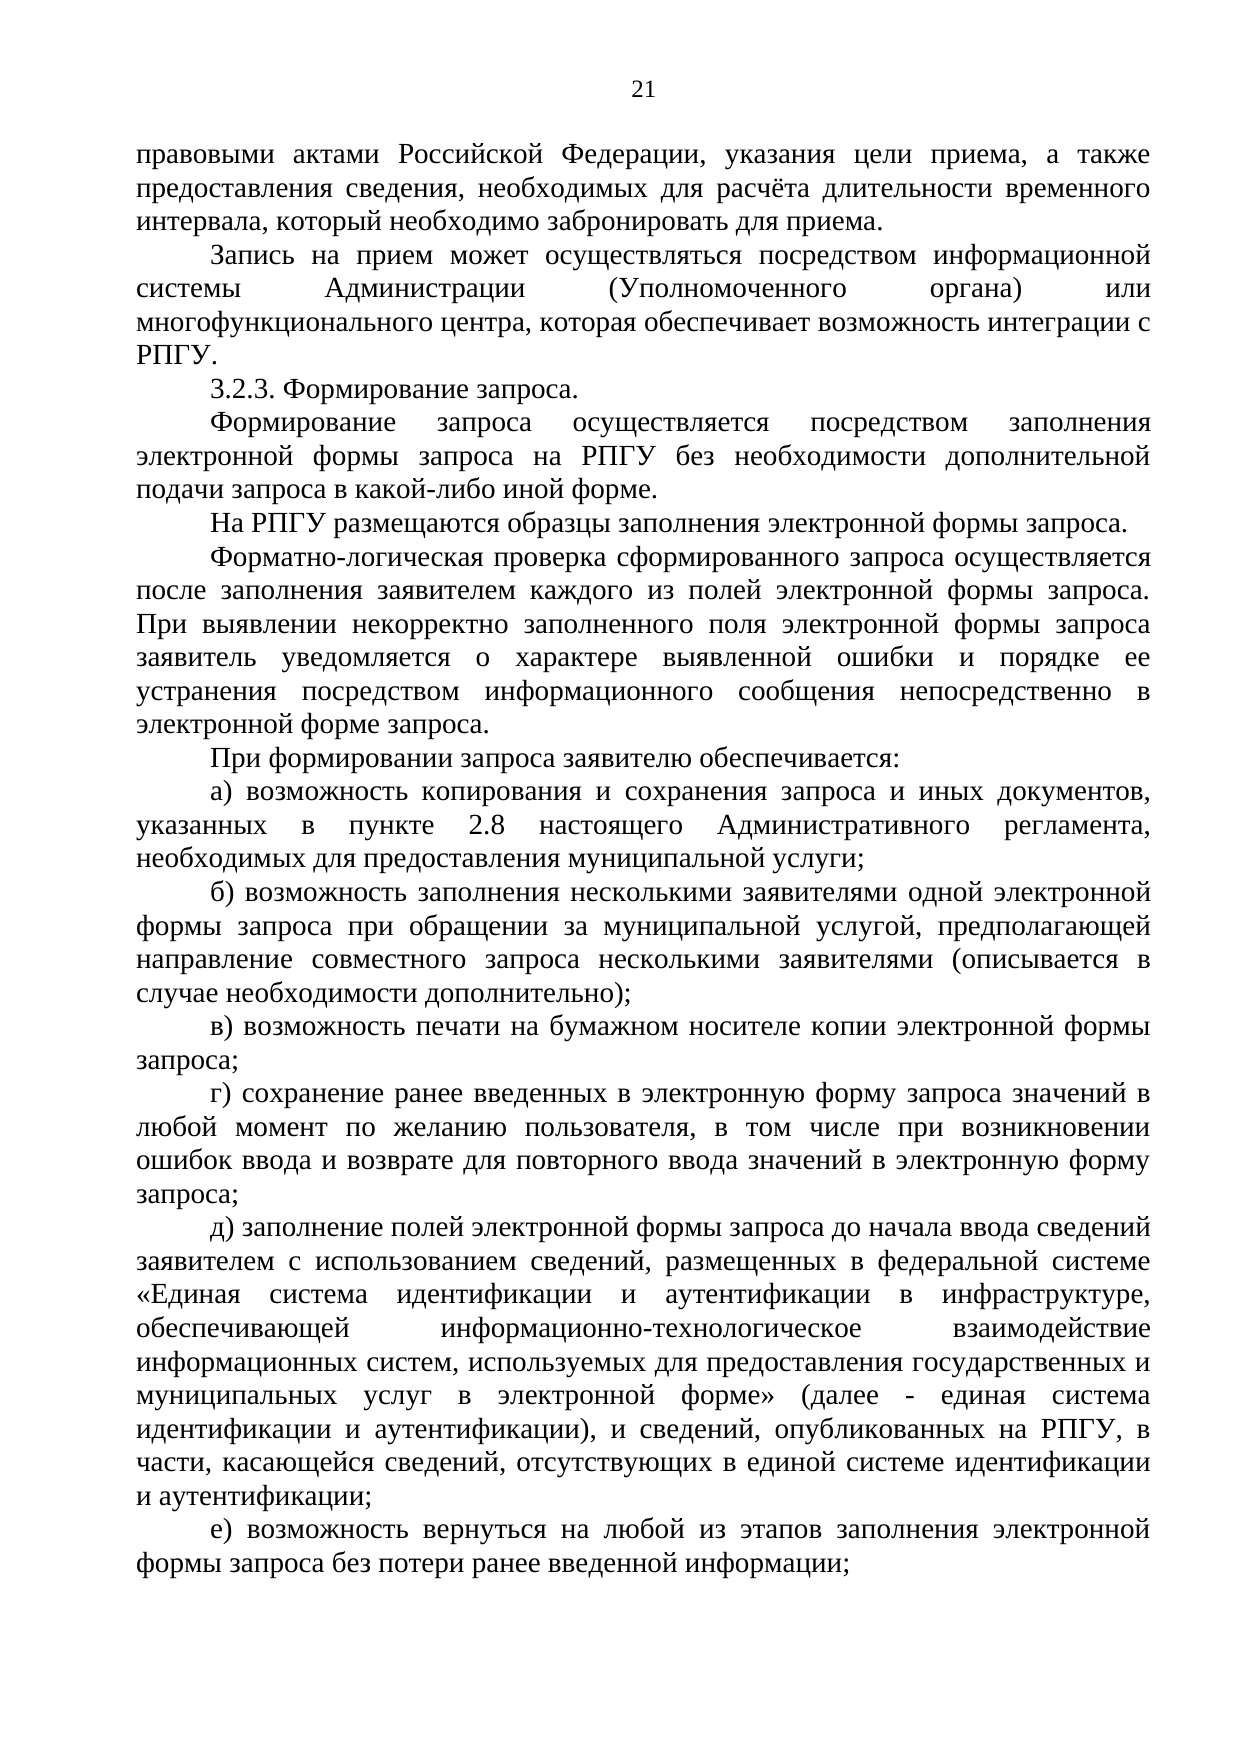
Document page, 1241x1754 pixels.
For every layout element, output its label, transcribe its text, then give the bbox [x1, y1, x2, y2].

text е) возможность вернуться на любой из этапов заполнения электронной формы запроса без потери ранее введенной информации; [136, 1511, 1152, 1578]
text Формирование запроса осуществляется посредством заполнения электронной формы запроса на РПГУ без необходимости дополнительной подачи запроса в какой-либо иной форме. [136, 404, 1152, 505]
text а) возможность копирования и сохранения запроса и иных документов, указанных в пункте 2.8 настоящего Административного регламента, необходимых для предоставления муниципальной услуги; [136, 773, 1152, 874]
text Запись на прием может осуществляться посредством информационной системы Администрации (Уполномоченного органа) или многофункционального центра, которая обеспечивает возможность интеграции с РПГУ. [136, 237, 1152, 371]
text д) заполнение полей электронной формы запроса до начала ввода сведений заявителем с использованием сведений, размещенных в федеральной системе «Единая система идентификации и аутентификации в инфраструктуре, обеспечивающей информационно-технологическое взаимодействие информационных систем, используемых для предоставления государственных и муниципальных услуг в электронной форме» (далее - единая система идентификации и аутентификации), и сведений, опубликованных на РПГУ, в части, касающейся сведений, отсутствующих в единой системе идентификации и аутентификации; [136, 1209, 1152, 1511]
text г) сохранение ранее введенных в электронную форму запроса значений в любой момент по желанию пользователя, в том числе при возникновении ошибок ввода и возврате для повторного ввода значений в электронную форму запроса; [136, 1075, 1152, 1209]
text Форматно-логическая проверка сформированного запроса осуществляется после заполнения заявителем каждого из полей электронной формы запроса. При выявлении некорректно заполненного поля электронной формы запроса заявитель уведомляется о характере выявленной ошибки и порядке ее устранения посредством информационного сообщения непосредственно в электронной форме запроса. [136, 539, 1152, 740]
text При формировании запроса заявителю обеспечивается: [136, 740, 1152, 773]
text б) возможность заполнения несколькими заявителями одной электронной формы запроса при обращении за муниципальной услугой, предполагающей направление совместного запроса несколькими заявителями (описывается в случае необходимости дополнительно); [136, 874, 1152, 1008]
text 3.2.3. Формирование запроса. [136, 371, 1152, 404]
text в) возможность печати на бумажном носителе копии электронной формы запроса; [136, 1008, 1152, 1075]
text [136, 136, 1152, 237]
text На РПГУ размещаются образцы заполнения электронной формы запроса. [136, 505, 1152, 539]
